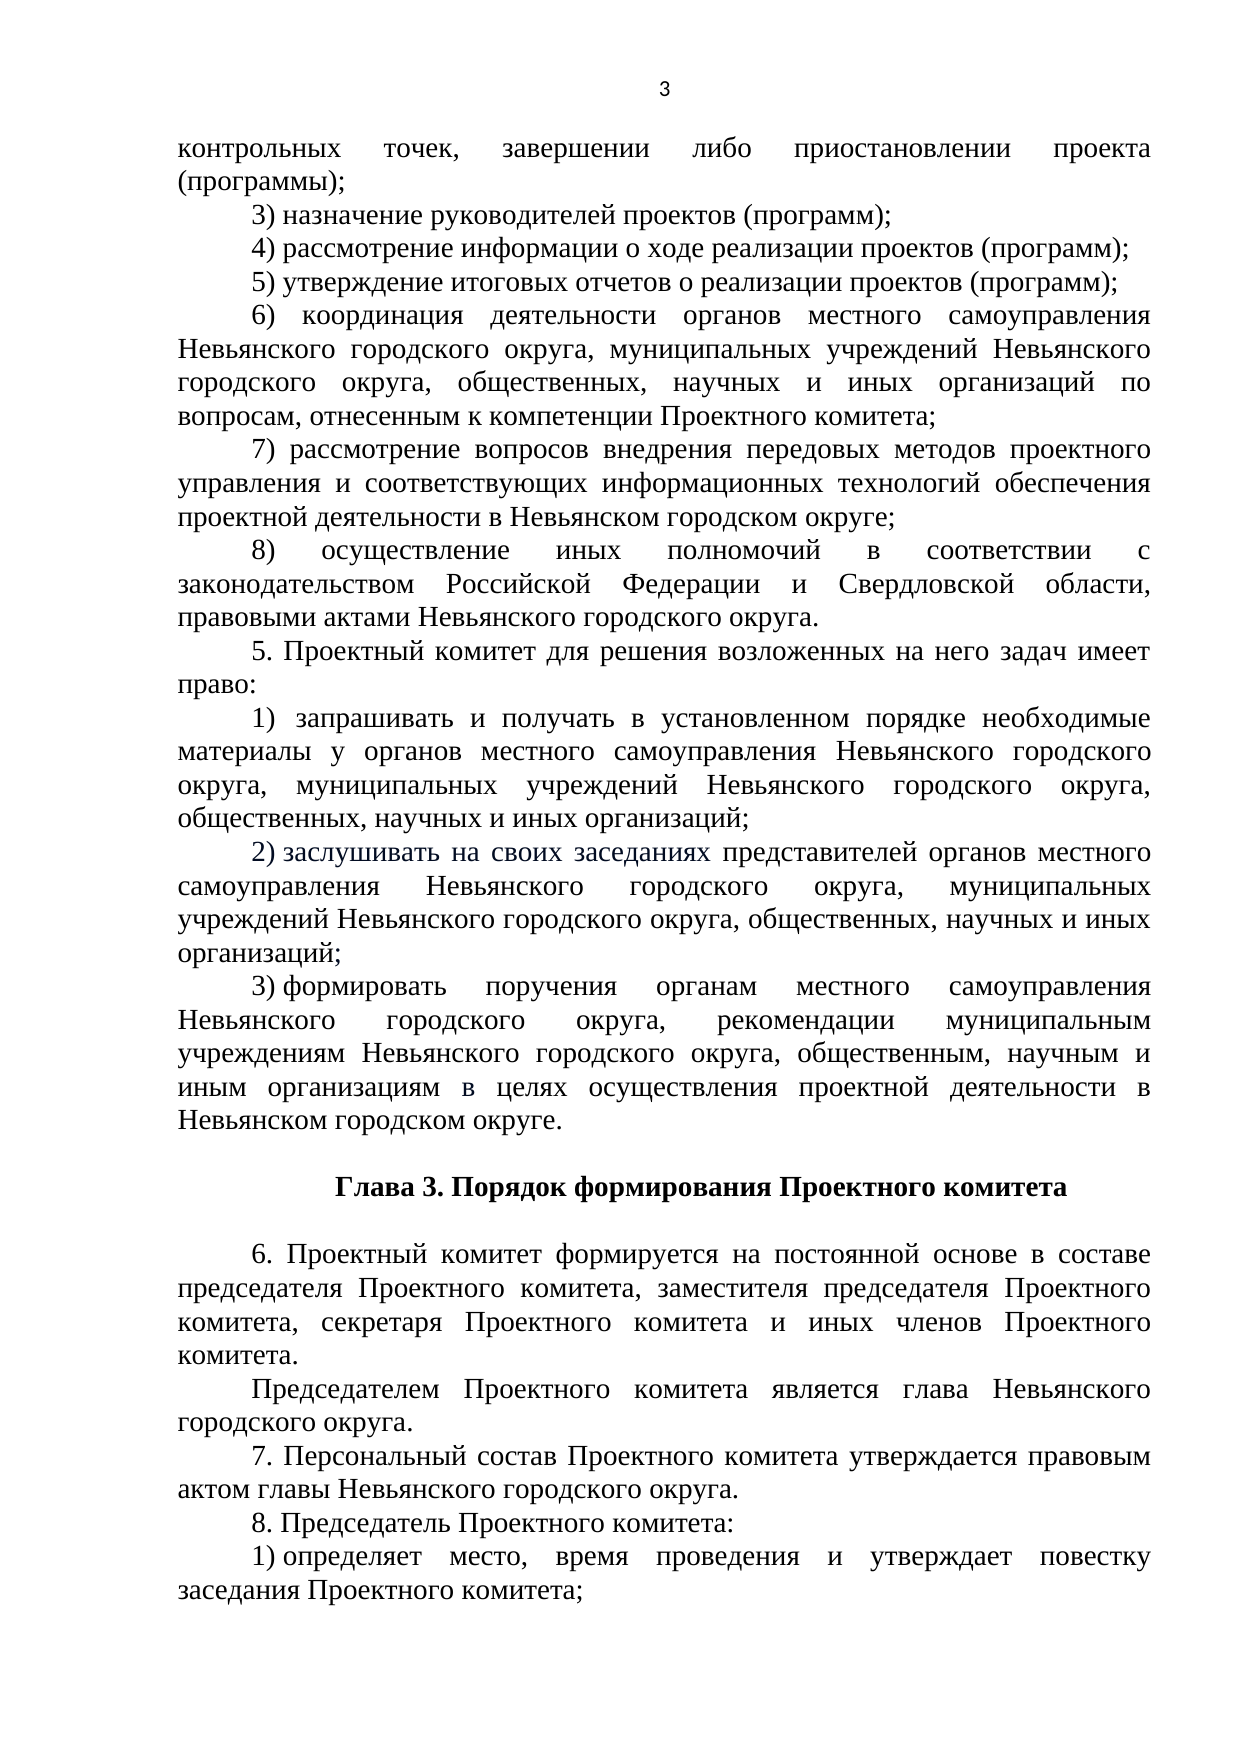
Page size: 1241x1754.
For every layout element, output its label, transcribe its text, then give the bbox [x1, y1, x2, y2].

text Председателем Проектного комитета является глава Невьянского городского округа. [177, 1371, 1152, 1438]
text 3) формировать поручения органам местного самоуправления Невьянского городского округа, рекомендации муниципальным учреждениям Невьянского городского округа, общественным, научным и иным организациям в целях осуществления проектной деятельности в Невьянском городском округе. [177, 968, 1152, 1136]
text 2) заслушивать на своих заседаниях представителей органов местного самоуправления Невьянского городского округа, муниципальных учреждений Невьянского городского округа, общественных, научных и иных организаций; [177, 834, 1152, 968]
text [177, 130, 1152, 197]
text 6. Проектный комитет формируется на постоянной основе в составе председателя Проектного комитета, заместителя председателя Проектного комитета, секретаря Проектного комитета и иных членов Проектного комитета. [177, 1237, 1152, 1371]
text 7. Персональный состав Проектного комитета утверждается правовым актом главы Невьянского городского округа. [177, 1438, 1152, 1505]
text 8. Председатель Проектного комитета: [177, 1505, 1152, 1538]
text 5) утверждение итоговых отчетов о реализации проектов (программ); [177, 264, 1152, 297]
text 4) рассмотрение информации о ходе реализации проектов (программ); [177, 230, 1152, 264]
text 1) запрашивать и получать в установленном порядке необходимые материалы у органов местного самоуправления Невьянского городского округа, муниципальных учреждений Невьянского городского округа, общественных, научных и иных организаций; [177, 700, 1152, 834]
text 3) назначение руководителей проектов (программ); [177, 197, 1152, 230]
text 8) осуществление иных полномочий в соответствии с законодательством Российской Федерации и Свердловской области, правовыми актами Невьянского городского округа. [177, 532, 1152, 633]
text Глава 3. Порядок формирования Проектного комитета [177, 1169, 1152, 1203]
text 1) определяет место, время проведения и утверждает повестку заседания Проектного комитета; [177, 1538, 1152, 1606]
text 7) рассмотрение вопросов внедрения передовых методов проектного управления и соответствующих информационных технологий обеспечения проектной деятельности в Невьянском городском округе; [177, 432, 1152, 532]
text 6) координация деятельности органов местного самоуправления Невьянского городского округа, муниципальных учреждений Невьянского городского округа, общественных, научных и иных организаций по вопросам, отнесенным к компетенции Проектного комитета; [177, 297, 1152, 432]
text 5. Проектный комитет для решения возложенных на него задач имеет право: [177, 633, 1152, 700]
